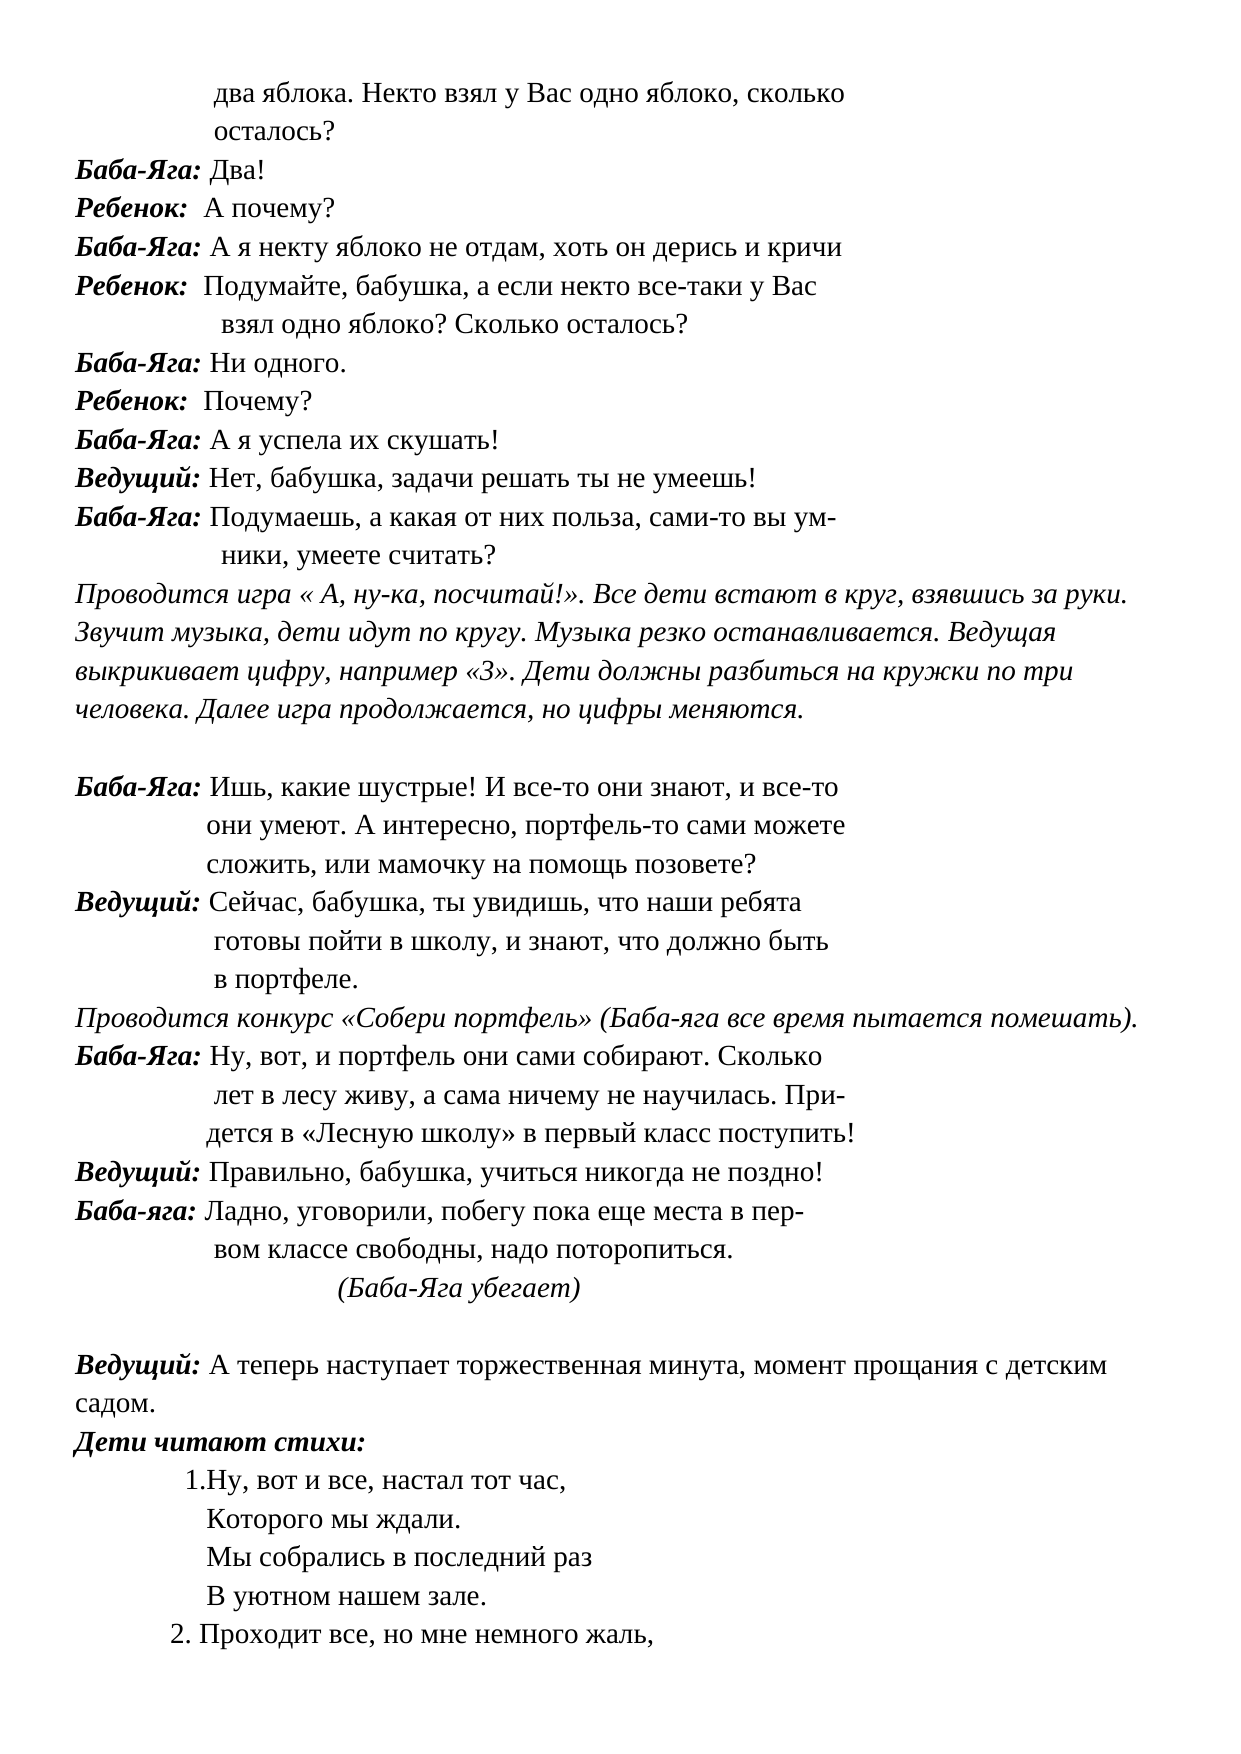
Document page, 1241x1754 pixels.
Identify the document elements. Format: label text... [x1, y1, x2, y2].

text Ведущий: Правильно, бабушка, учиться никогда не поздно! [75, 1154, 1165, 1188]
text Баба-Яга: Ну, вот, и портфель они сами собирают. Сколько [75, 1038, 1165, 1072]
text Дети читают стихи: [75, 1424, 1165, 1457]
text Ребенок: Почему? [75, 383, 1165, 417]
text Ведущий: Нет, бабушка, задачи решать ты не умеешь! [75, 460, 1165, 494]
text 1.Ну, вот и все, настал тот час, [75, 1462, 1165, 1496]
text Баба-Яга: Два! [75, 152, 1165, 186]
text в портфеле. [75, 961, 1165, 995]
text Баба-Яга: А я некту яблоко не отдам, хоть он дерись и кричи [75, 229, 1165, 263]
text они умеют. А интересно, портфель-то сами можете [75, 807, 1165, 841]
text два яблока. Некто взял у Вас одно яблоко, сколько [75, 75, 1165, 108]
text сложить, или мамочку на помощь позовете? [75, 846, 1165, 879]
text Мы собрались в последний раз [75, 1539, 1165, 1573]
text готовы пойти в школу, и знают, что должно быть [75, 923, 1165, 956]
text лет в лесу живу, а сама ничему не научилась. При- [75, 1077, 1165, 1111]
text Баба-Яга: Ишь, какие шустрые! И все-то они знают, и все-то [75, 769, 1165, 802]
text 2. Проходит все, но мне немного жаль, [75, 1617, 1165, 1650]
text вом классе свободны, надо поторопиться. [75, 1231, 1165, 1265]
text ники, умеете считать? [75, 537, 1165, 571]
text Баба-яга: Ладно, уговорили, побегу пока еще места в пер- [75, 1193, 1165, 1226]
text осталось? [75, 113, 1165, 147]
text Проводится конкурс «Собери портфель» (Баба-яга все время пытается помешать). [75, 1000, 1165, 1033]
text Баба-Яга: Подумаешь, а какая от них польза, сами-то вы ум- [75, 499, 1165, 532]
text Проводится игра « А, ну-ка, посчитай!». Все дети встают в круг, взявшись за руки. Звучит музыка, дети идут по кругу. Музыка резко останавливается. Ведущая выкрикивает цифру, например «3». Дети должны разбиться на кружки по три человека. Далее игра продолжается, но цифры меняются. [75, 576, 1165, 725]
text Которого мы ждали. [75, 1501, 1165, 1534]
text (Баба-Яга убегает) [75, 1270, 1165, 1303]
text Ребенок: Подумайте, бабушка, а если некто все-таки у Вас [75, 268, 1165, 301]
text В уютном нашем зале. [75, 1578, 1165, 1612]
text взял одно яблоко? Сколько осталось? [75, 306, 1165, 340]
text дется в «Лесную школу» в первый класс поступить! [75, 1116, 1165, 1149]
text Баба-Яга: Ни одного. [75, 345, 1165, 378]
text Ребенок: А почему? [75, 191, 1165, 224]
text Ведущий: А теперь наступает торжественная минута, момент прощания с детским садом. [75, 1347, 1165, 1419]
text Ведущий: Сейчас, бабушка, ты увидишь, что наши ребята [75, 884, 1165, 918]
text Баба-Яга: А я успела их скушать! [75, 422, 1165, 455]
